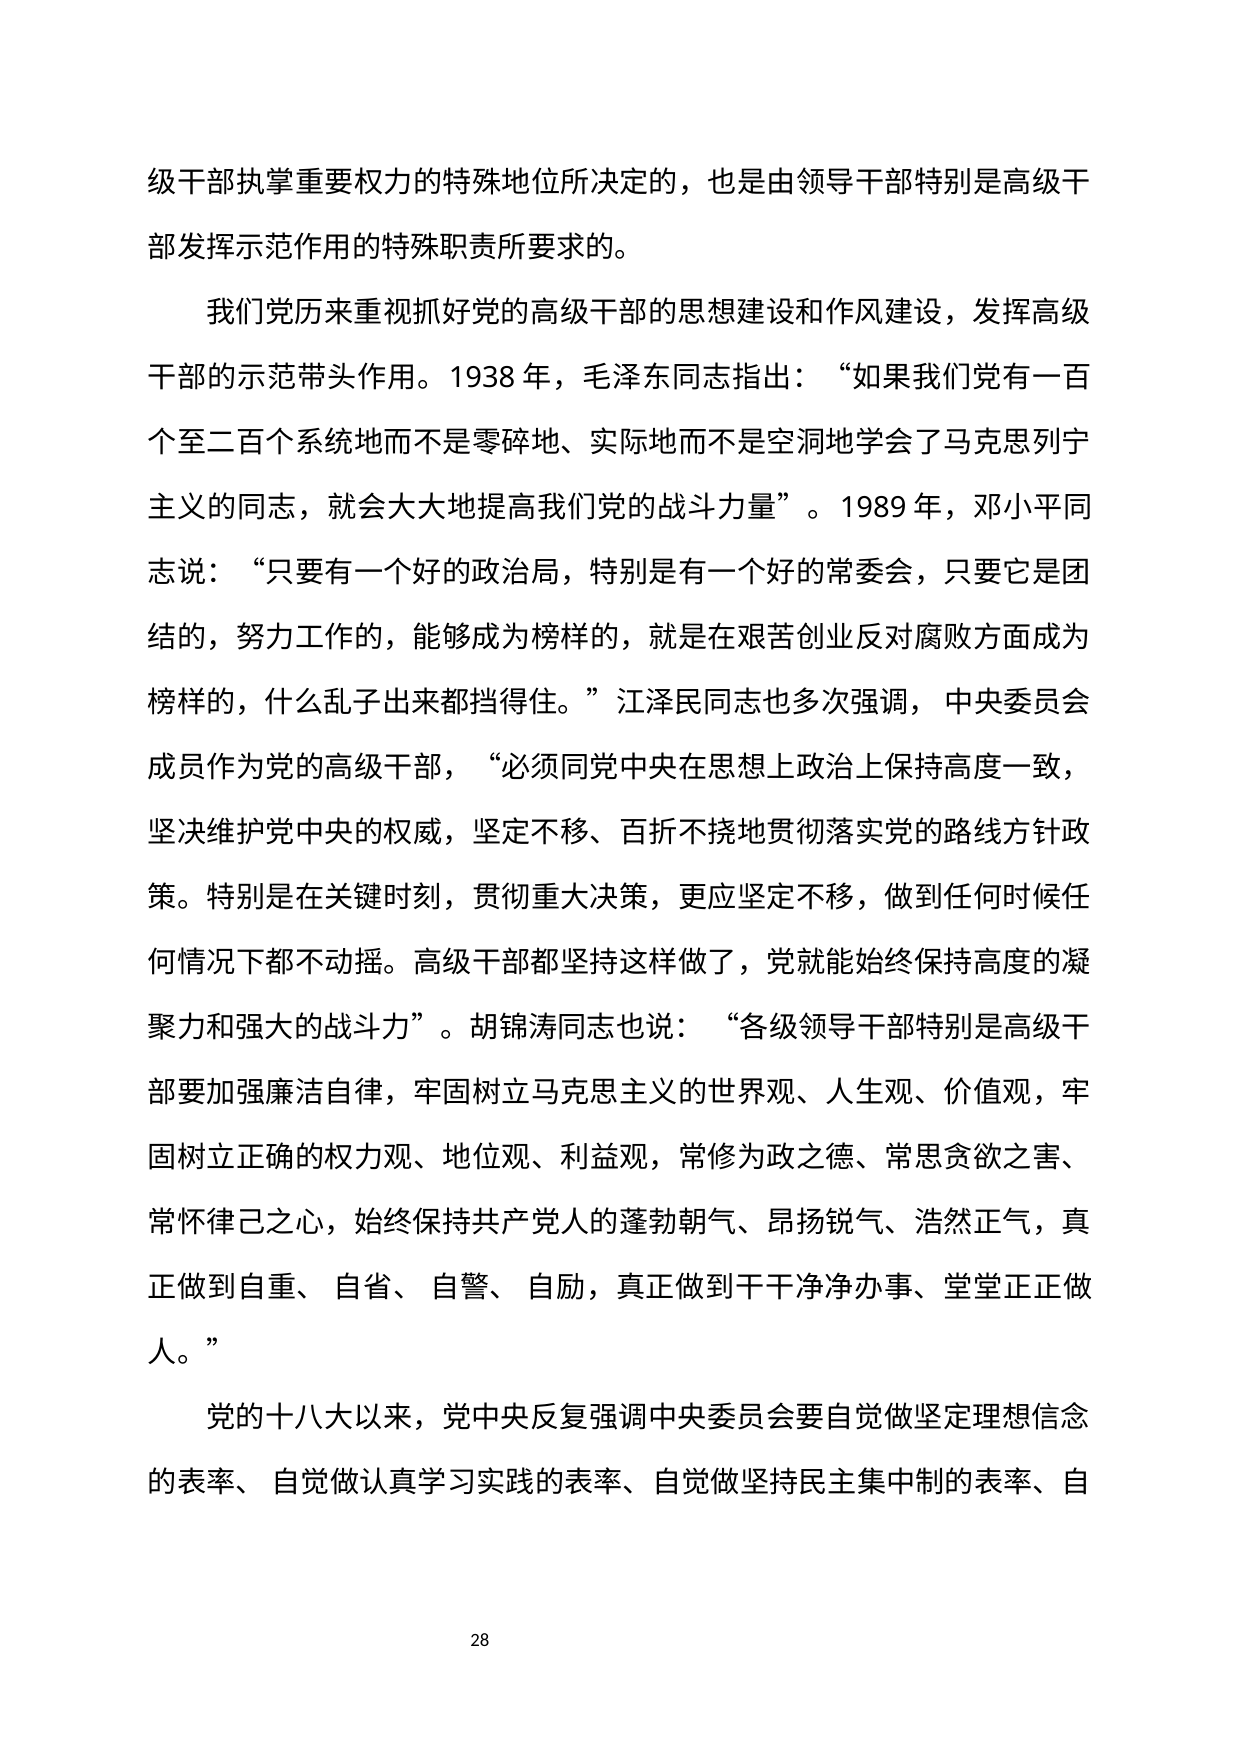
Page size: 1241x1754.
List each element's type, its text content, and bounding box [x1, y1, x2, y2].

text 我们党历来重视抓好党的高级干部的思想建设和作风建设，发挥高级干部的示范带头作用。1938年，毛泽东同志指出：“如果我们党有一百个至二百个系统地而不是零碎地、实际地而不是空洞地学会了马克思列宁主义的同志，就会大大地提高我们党的战斗力量”。1989年，邓小平同志说：“只要有一个好的政治局，特别是有一个好的常委会，只要它是团结的，努力工作的，能够成为榜样的，就是在艰苦创业反对腐败方面成为榜样的，什么乱子出来都挡得住。”江泽民同志也多次强调， 中央委员会成员作为党的高级干部，“必须同党中央在思想上政治上保持高度一致，坚决维护党中央的权威，坚定不移、百折不挠地贯彻落实党的路线方针政策。特别是在关键时刻，贯彻重大决策，更应坚定不移，做到任何时候任何情况下都不动摇。高级干部都坚持这样做了，党就能始终保持高度的凝聚力和强大的战斗力”。胡锦涛同志也说： “各级领导干部特别是高级干部要加强廉洁自律，牢固树立马克思主义的世界观、人生观、价值观，牢固树立正确的权力观、地位观、利益观，常修为政之德、常思贪欲之害、常怀律己之心，始终保持共产党人的蓬勃朝气、昂扬锐气、浩然正气，真正做到自重、 自省、 自警、 自励，真正做到干干净净办事、堂堂正正做人。” [148, 278, 1093, 1383]
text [148, 148, 1093, 278]
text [148, 1383, 1093, 1513]
